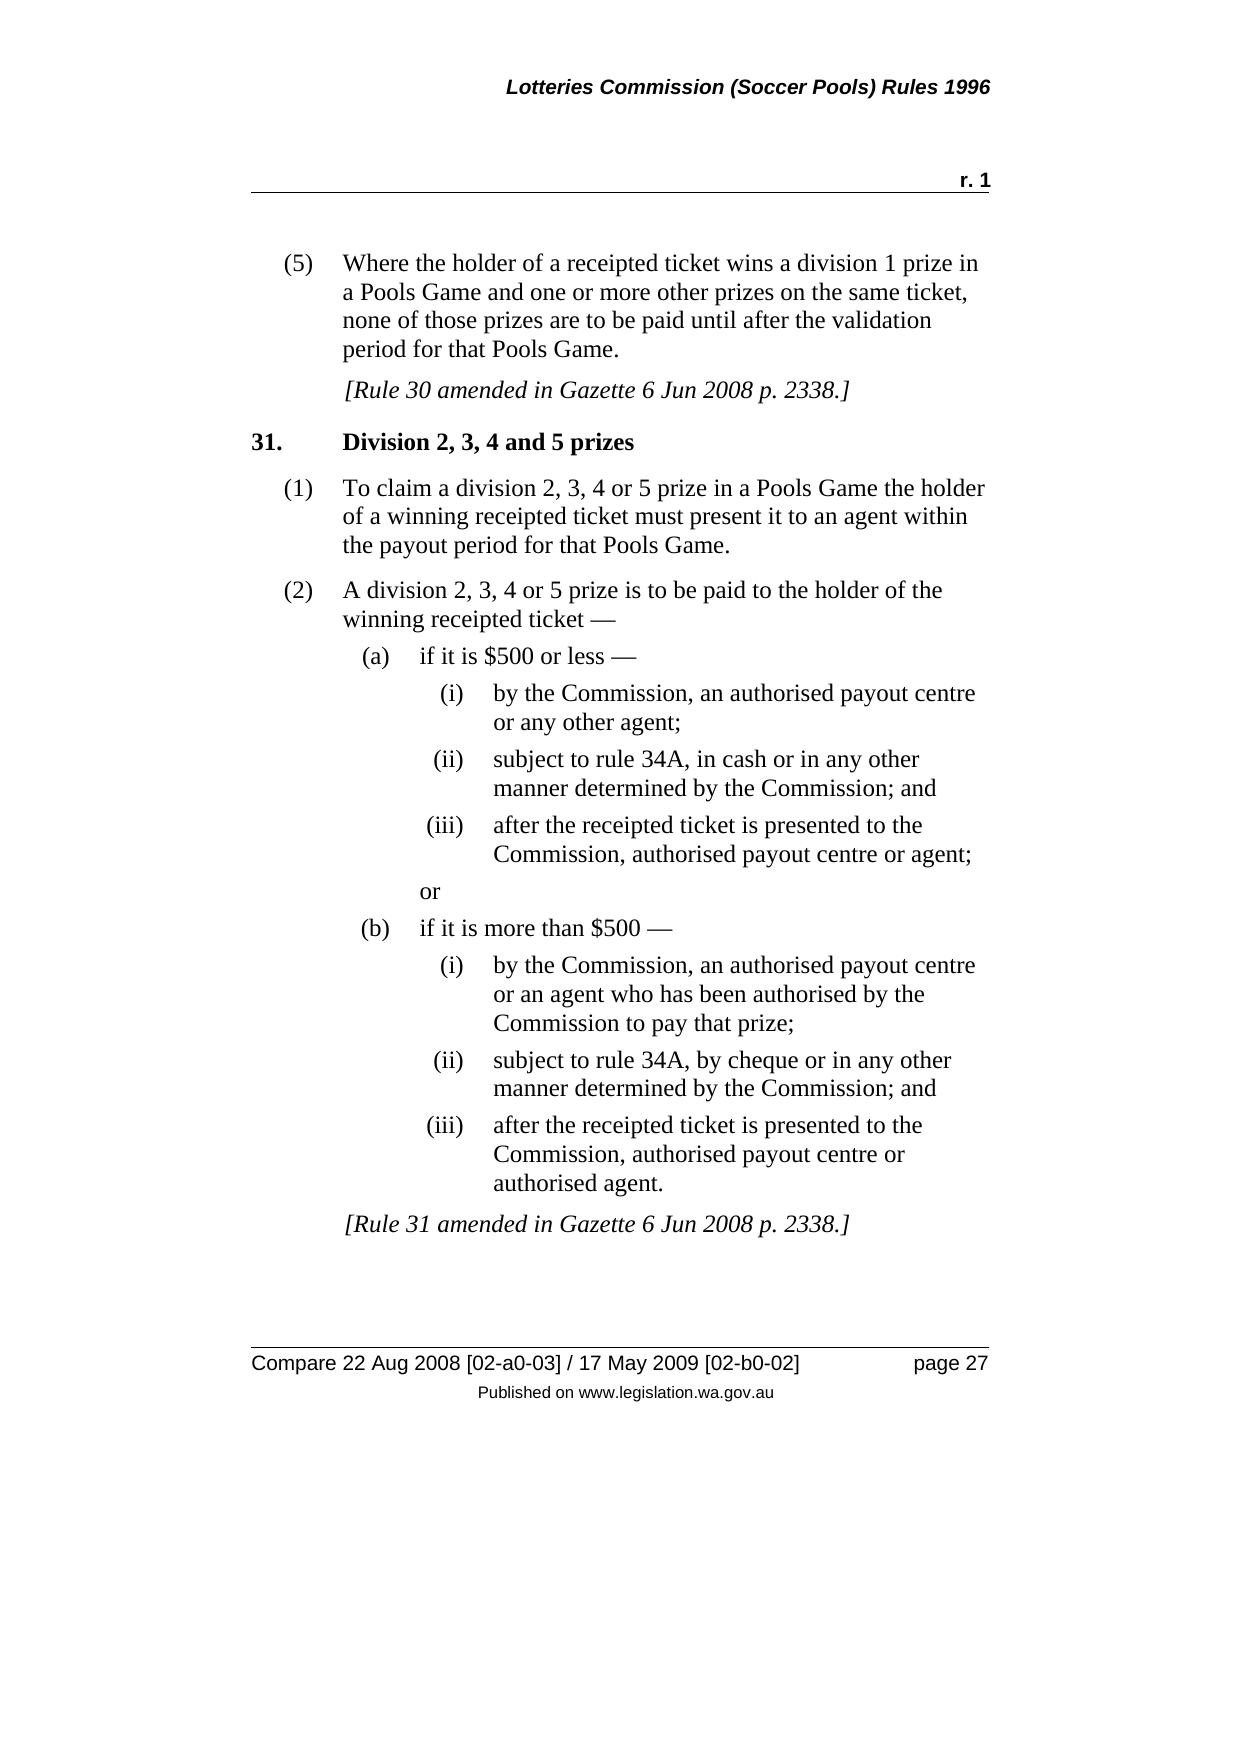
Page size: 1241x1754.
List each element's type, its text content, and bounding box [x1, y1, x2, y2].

text (a) if it is $500 or less — [251, 641, 989, 670]
text (ii) subject to rule 34A, in cash or in any other manner determined by the Commission; and [251, 744, 989, 802]
text (i) by the Commission, an authorised payout centre or any other agent; [251, 678, 989, 736]
text or [251, 876, 989, 905]
text [Rule 31 amended in Gazette 6 Jun 2008 p. 2338.] [251, 1209, 989, 1238]
text (1) To claim a division 2, 3, 4 or 5 prize in a Pools Game the holder of a winning receipted ticket must present it to an agent within the payout period for that Pools Game. [251, 473, 989, 559]
text (5) Where the holder of a receipted ticket wins a division 1 prize in a Pools Game and one or more other prizes on the same ticket, none of those prizes are to be paid until after the validation period for that Pools Game. [251, 248, 989, 363]
text (iii) after the receipted ticket is presented to the Commission, authorised payout centre or agent; [251, 810, 989, 868]
text (i) by the Commission, an authorised payout centre or an agent who has been authorised by the Commission to pay that prize; [251, 950, 989, 1036]
subtitle 31. Division 2, 3, 4 and 5 prizes [251, 427, 989, 456]
text (ii) subject to rule 34A, by cheque or in any other manner determined by the Commission; and [251, 1045, 989, 1102]
text (iii) after the receipted ticket is presented to the Commission, authorised payout centre or authorised agent. [251, 1111, 989, 1197]
text (b) if it is more than $500 — [251, 913, 989, 942]
text [Rule 30 amended in Gazette 6 Jun 2008 p. 2338.] [251, 376, 989, 404]
text (2) A division 2, 3, 4 or 5 prize is to be paid to the holder of the winning receipted ticket — [251, 576, 989, 633]
